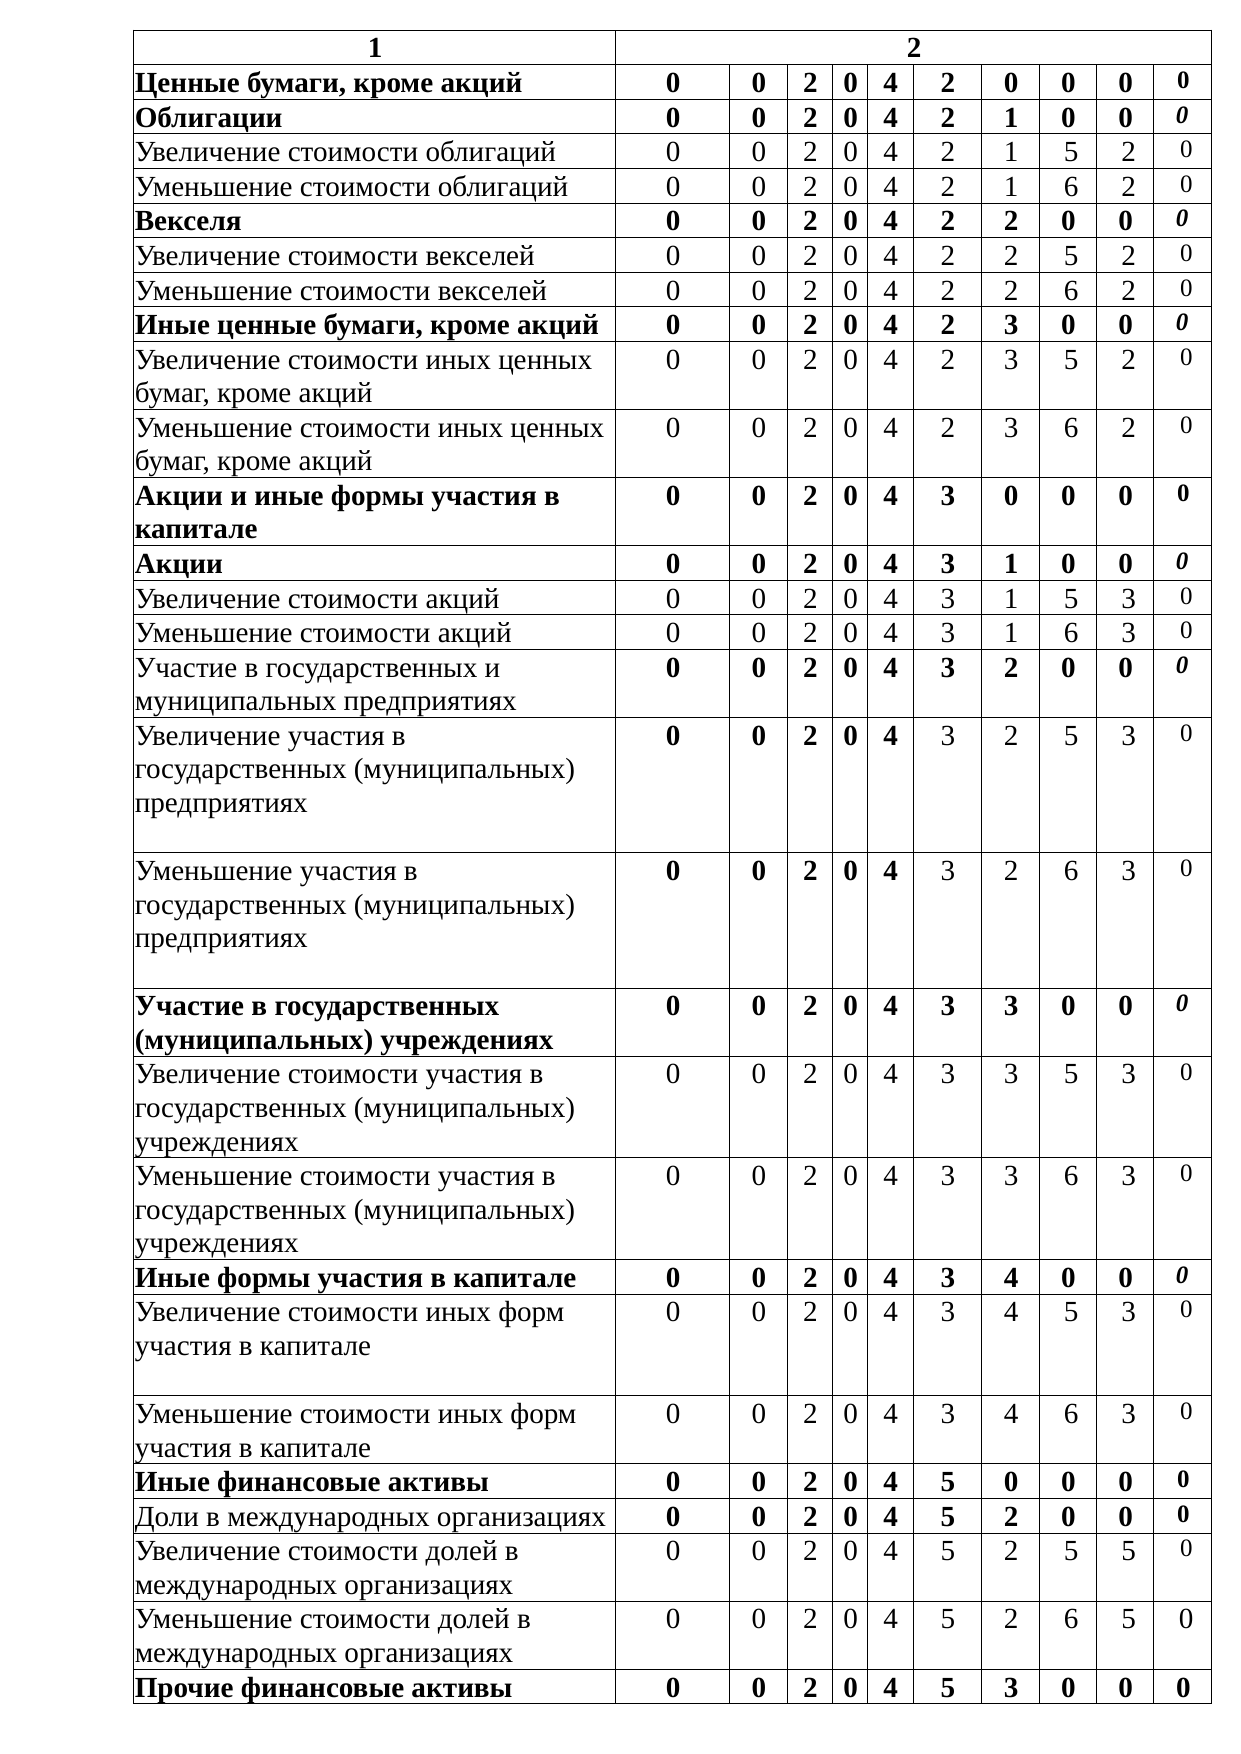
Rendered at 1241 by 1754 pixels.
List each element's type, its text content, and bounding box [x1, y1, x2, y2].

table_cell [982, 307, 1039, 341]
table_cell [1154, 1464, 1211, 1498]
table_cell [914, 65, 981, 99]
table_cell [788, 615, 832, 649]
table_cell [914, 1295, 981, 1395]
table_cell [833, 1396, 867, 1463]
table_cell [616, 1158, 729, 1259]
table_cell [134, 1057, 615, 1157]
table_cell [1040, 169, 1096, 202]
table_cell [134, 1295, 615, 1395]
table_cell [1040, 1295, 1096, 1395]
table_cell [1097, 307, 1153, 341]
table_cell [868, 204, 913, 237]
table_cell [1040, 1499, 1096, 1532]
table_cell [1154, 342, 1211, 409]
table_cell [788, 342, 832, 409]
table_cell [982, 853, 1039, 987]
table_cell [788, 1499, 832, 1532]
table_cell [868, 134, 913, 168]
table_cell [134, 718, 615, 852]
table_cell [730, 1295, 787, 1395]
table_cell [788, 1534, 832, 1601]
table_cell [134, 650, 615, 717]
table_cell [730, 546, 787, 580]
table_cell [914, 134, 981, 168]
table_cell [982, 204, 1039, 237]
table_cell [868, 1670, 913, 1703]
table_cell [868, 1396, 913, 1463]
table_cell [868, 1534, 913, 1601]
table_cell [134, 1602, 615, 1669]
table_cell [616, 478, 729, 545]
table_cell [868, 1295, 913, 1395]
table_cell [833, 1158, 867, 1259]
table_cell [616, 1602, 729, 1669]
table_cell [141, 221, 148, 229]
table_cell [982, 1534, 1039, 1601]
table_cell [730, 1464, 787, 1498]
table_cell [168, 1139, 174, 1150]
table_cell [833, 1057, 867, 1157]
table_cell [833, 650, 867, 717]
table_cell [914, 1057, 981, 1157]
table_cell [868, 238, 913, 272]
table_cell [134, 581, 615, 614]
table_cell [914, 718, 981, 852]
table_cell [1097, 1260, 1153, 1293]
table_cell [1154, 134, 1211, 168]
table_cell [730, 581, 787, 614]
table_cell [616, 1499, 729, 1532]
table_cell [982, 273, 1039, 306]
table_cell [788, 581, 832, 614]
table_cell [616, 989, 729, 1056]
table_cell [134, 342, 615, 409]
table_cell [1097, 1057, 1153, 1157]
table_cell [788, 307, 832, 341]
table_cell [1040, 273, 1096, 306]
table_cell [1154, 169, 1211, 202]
table_header 1 [134, 31, 615, 64]
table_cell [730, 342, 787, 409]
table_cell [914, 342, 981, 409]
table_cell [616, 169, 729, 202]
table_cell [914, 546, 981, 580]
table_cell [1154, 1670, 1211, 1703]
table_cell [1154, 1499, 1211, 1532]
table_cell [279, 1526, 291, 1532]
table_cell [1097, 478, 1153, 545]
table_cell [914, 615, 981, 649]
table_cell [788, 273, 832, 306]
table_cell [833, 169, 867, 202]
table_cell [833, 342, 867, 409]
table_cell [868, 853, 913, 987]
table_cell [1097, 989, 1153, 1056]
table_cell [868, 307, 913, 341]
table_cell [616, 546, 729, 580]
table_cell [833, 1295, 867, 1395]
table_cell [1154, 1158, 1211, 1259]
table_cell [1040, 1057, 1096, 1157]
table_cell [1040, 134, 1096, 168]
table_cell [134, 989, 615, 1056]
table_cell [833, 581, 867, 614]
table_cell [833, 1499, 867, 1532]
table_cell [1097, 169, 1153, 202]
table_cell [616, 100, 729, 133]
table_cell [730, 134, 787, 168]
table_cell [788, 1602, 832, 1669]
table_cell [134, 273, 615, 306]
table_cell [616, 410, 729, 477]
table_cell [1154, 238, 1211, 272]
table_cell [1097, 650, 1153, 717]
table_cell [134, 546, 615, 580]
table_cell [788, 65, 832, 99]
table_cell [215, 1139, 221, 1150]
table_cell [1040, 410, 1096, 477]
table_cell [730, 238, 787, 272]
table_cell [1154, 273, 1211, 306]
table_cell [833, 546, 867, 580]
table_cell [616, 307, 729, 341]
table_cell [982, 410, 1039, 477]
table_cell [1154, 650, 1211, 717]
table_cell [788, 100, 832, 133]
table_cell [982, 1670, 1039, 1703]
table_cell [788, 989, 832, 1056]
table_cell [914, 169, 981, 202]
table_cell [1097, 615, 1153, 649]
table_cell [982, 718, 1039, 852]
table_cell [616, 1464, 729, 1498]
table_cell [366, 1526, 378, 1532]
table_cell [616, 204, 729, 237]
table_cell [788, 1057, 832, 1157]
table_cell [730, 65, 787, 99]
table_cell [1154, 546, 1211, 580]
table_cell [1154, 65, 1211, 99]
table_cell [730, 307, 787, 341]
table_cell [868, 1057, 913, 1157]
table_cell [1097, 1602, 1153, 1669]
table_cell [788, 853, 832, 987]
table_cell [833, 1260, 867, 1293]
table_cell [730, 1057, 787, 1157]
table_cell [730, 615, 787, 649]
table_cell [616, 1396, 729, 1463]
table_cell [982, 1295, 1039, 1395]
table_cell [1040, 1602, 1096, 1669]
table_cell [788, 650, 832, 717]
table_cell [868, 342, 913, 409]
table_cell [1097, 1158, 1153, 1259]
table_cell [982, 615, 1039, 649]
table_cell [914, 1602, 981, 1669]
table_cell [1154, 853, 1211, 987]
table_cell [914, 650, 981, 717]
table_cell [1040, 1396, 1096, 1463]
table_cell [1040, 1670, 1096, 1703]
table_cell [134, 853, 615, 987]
table_header 2 [616, 31, 1211, 64]
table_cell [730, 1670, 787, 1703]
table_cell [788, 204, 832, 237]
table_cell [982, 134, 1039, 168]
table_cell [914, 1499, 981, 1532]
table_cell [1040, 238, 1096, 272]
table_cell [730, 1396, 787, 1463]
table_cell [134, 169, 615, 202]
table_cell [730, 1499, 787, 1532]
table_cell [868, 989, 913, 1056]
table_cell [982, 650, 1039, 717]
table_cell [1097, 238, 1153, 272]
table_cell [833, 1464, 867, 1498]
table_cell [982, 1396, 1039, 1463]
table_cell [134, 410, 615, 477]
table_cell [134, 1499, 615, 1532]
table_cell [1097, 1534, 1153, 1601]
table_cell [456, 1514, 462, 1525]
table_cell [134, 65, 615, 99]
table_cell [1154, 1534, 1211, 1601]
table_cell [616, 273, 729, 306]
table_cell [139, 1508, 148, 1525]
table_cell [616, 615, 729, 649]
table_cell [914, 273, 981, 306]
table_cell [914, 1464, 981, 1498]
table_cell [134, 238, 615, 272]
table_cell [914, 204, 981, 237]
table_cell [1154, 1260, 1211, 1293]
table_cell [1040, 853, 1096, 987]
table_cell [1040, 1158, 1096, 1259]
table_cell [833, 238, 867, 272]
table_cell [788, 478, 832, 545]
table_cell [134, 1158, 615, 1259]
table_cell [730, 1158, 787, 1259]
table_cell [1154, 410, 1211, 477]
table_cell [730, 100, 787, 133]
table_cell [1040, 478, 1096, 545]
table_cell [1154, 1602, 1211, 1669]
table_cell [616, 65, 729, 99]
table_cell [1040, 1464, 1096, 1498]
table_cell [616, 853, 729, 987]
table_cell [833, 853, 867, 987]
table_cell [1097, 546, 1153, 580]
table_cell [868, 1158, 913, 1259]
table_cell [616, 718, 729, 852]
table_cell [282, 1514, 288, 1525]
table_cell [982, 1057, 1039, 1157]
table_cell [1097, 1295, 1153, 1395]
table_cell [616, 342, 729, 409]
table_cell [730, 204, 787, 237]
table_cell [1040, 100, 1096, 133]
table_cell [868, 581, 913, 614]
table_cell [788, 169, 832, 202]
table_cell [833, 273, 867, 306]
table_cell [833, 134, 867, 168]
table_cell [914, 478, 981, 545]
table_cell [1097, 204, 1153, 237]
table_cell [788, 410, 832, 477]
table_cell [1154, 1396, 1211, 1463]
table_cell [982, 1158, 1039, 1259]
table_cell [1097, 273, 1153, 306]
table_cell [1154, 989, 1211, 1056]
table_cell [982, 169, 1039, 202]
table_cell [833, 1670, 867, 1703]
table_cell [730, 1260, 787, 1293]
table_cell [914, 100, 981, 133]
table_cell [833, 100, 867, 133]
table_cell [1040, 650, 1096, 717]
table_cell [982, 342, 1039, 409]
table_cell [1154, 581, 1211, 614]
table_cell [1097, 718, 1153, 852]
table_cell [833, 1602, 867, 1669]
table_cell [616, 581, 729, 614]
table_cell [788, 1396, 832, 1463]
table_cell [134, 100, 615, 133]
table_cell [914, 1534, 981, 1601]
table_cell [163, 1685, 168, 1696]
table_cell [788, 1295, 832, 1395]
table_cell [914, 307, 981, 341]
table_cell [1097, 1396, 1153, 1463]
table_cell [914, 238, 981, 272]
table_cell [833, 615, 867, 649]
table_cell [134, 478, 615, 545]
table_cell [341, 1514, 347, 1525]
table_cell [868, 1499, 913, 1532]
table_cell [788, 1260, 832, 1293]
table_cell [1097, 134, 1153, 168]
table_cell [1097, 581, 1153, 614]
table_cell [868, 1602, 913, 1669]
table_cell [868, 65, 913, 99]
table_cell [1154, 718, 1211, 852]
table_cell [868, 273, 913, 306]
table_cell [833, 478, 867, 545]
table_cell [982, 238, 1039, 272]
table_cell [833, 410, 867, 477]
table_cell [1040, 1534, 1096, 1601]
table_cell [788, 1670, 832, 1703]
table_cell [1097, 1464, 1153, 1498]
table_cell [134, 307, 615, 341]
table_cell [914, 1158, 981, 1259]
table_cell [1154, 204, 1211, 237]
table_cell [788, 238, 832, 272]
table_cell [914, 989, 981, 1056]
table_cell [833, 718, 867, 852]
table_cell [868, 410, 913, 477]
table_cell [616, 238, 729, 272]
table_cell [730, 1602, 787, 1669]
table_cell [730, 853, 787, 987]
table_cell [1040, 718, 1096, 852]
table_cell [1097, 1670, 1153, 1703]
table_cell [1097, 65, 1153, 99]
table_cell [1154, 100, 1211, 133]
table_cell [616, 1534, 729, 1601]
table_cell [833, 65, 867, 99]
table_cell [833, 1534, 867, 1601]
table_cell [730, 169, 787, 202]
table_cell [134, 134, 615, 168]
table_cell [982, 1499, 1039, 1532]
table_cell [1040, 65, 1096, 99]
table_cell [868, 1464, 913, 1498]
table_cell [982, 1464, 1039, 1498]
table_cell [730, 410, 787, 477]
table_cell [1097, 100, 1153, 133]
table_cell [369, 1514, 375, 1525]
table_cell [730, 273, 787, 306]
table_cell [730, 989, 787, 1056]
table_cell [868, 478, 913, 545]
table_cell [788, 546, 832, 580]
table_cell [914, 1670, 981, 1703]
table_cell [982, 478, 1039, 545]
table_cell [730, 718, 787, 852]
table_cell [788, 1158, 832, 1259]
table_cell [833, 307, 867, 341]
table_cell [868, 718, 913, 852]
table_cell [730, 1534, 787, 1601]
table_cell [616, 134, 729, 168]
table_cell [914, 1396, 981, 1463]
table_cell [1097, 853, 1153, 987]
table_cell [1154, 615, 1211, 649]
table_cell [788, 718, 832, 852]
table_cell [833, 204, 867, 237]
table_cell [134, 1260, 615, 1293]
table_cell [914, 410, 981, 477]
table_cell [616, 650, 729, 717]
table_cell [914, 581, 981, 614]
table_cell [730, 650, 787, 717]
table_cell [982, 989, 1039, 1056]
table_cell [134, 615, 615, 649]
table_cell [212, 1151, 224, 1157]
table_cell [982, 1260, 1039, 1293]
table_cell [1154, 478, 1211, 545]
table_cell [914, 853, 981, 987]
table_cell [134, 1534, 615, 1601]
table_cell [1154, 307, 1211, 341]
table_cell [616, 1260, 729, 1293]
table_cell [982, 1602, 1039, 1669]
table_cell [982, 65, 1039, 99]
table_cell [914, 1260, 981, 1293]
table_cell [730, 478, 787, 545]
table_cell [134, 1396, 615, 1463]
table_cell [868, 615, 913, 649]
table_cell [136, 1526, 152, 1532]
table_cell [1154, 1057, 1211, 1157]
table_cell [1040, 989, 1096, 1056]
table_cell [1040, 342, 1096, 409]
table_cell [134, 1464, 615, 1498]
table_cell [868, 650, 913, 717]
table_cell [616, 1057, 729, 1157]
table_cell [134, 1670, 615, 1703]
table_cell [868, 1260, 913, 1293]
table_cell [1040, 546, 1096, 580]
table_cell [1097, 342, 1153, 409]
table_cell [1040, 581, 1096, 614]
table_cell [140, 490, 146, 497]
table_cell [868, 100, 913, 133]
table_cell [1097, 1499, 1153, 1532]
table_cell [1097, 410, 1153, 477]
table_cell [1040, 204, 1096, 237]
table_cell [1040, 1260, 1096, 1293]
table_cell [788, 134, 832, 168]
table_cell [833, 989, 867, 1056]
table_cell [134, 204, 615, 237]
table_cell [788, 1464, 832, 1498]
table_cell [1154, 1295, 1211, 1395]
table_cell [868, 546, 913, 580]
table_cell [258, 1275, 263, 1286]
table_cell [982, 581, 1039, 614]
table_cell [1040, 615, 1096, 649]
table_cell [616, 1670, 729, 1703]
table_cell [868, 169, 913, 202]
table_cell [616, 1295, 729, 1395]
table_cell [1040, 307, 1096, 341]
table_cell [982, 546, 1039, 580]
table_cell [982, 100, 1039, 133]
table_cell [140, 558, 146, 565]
